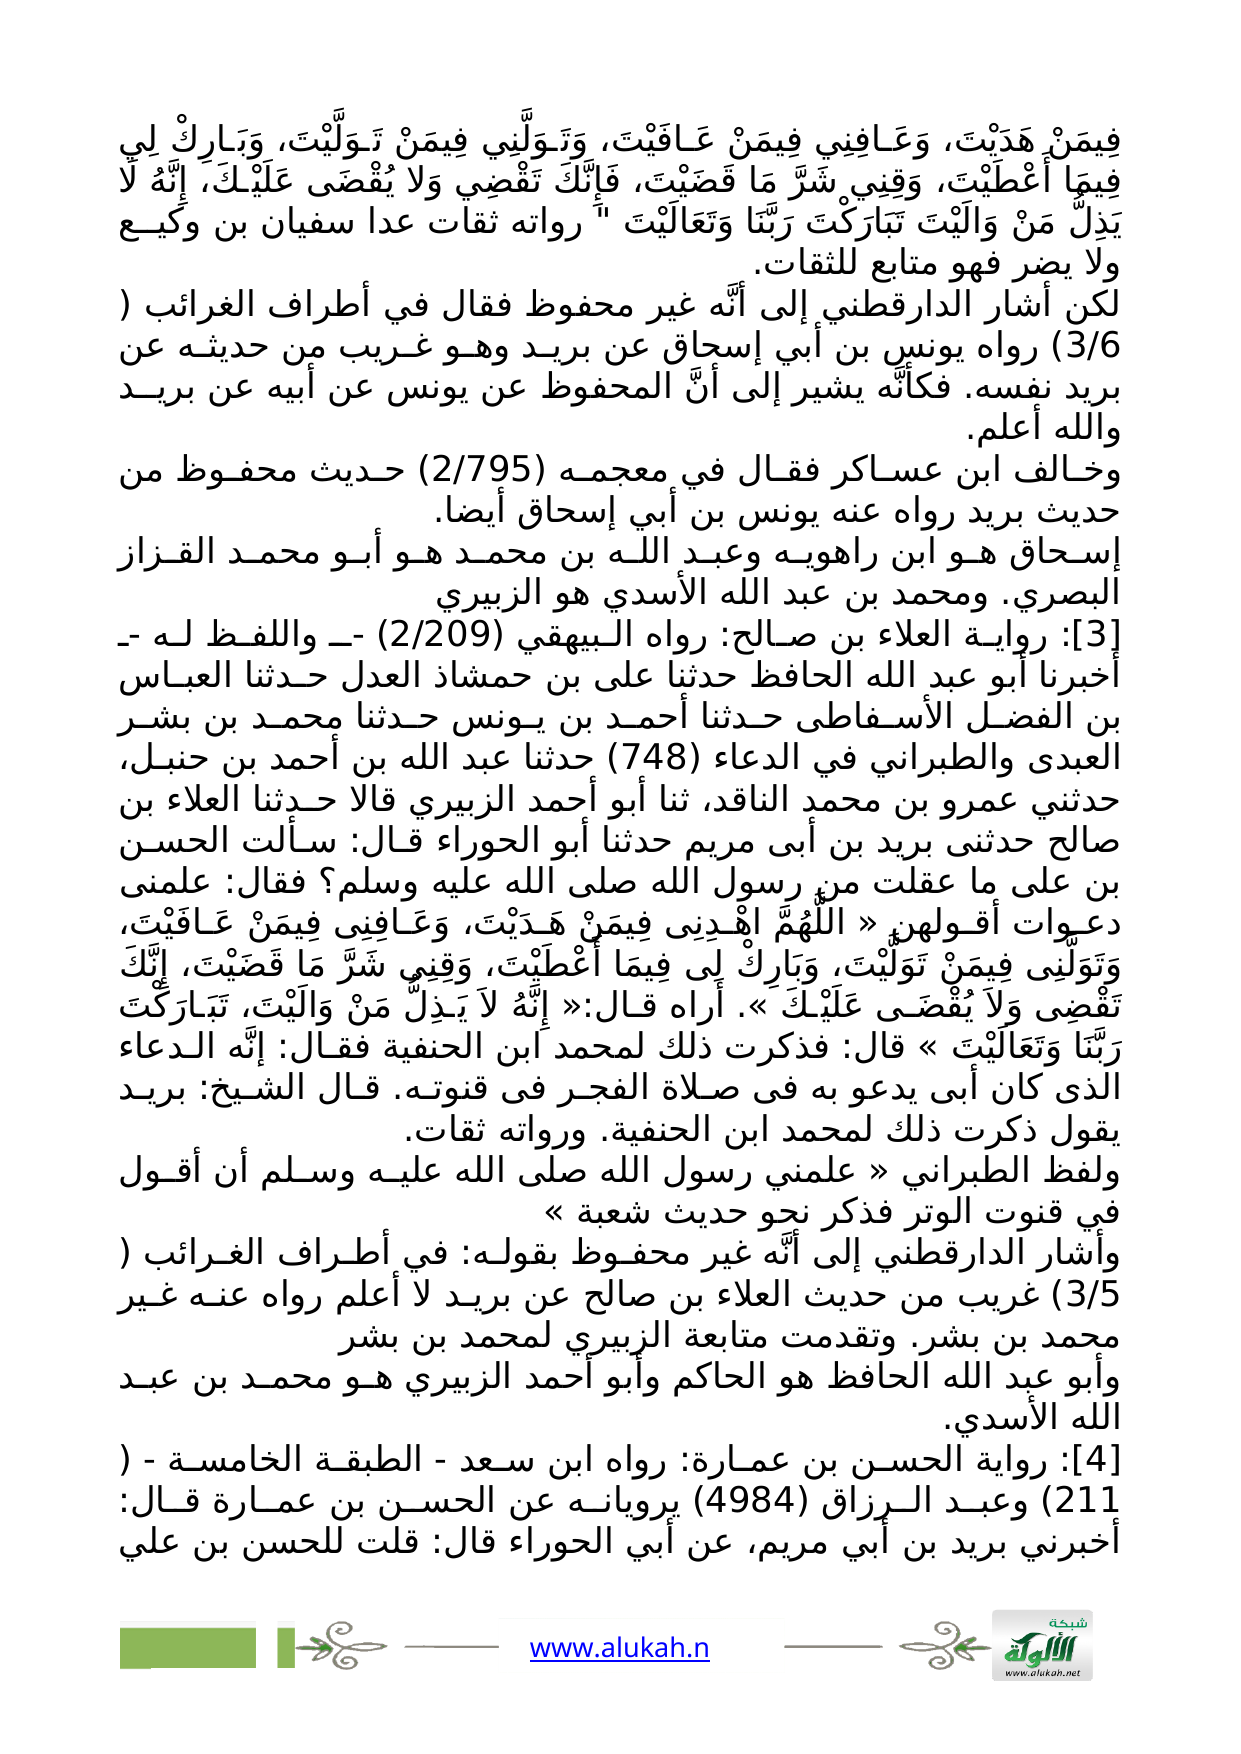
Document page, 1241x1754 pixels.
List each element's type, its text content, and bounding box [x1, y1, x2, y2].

text وخالف ابن عساكر فقال في معجمه (2/795) حديث محفوظ من حديث بريد رواه عنه يونس بن أبي إسحاق أيضا. [118, 448, 1122, 531]
text وأبو عبد الله الحافظ هو الحاكم وأبو أحمد الزبيري هو محمد بن عبد الله الأسدي. [118, 1356, 1122, 1438]
text [3]: رواية العلاء بن صالح: رواه البيهقي (2/209) -ـ واللفظ له -ـ أخبرنا أبو عبد الله الحافظ حدثنا على بن حمشاذ العدل حدثنا العباس بن الفضل الأسفاطى حدثنا أحمد بن يونس حدثنا محمد بن بشر العبدى والطبراني في الدعاء (748) حدثنا عبد الله بن أحمد بن حنبل، حدثني عمرو بن محمد الناقد، ثنا أبو أحمد الزبيري قالا حدثنا العلاء بن صالح حدثنى بريد بن أبى مريم حدثنا أبو الحوراء قال: سألت الحسن بن على ما عقلت من رسول الله صلى الله عليه وسلم؟ فقال: علمنى دعوات أقولهن « اللَّهُمَّ اهْدِنِى فِيمَنْ هَدَيْتَ، وَعَافِنِى فِيمَنْ عَافَيْتَ، وَتَوَلَّنِى فِيمَنْ تَوَلَّيْتَ، وَبَارِكْ لِى فِيمَا أَعْطَيْتَ، وَقِنِى شَرَّ مَا قَضَيْتَ، إِنَّكَ تَقْضِى وَلاَ يُقْضَى عَلَيْكَ ». أراه قال:« إِنَّهُ لاَ يَذِلُّ مَنْ وَالَيْتَ، تَبَارَكْتَ رَبَّنَا وَتَعَالَيْتَ » قال: فذكرت ذلك لمحمد ابن الحنفية فقال: إنَّه الدعاء الذى كان أبى يدعو به فى صلاة الفجر فى قنوته. قال الشيخ: بريد يقول ذكرت ذلك لمحمد ابن الحنفية. ورواته ثقات. [118, 613, 1122, 1149]
text لكن أشار الدارقطني إلى أنَّه غير محفوظ فقال في أطراف الغرائب (3/6) رواه يونس بن أبي إسحاق عن بريد وهو غريب من حديثه عن بريد نفسه. فكأنَّه يشير إلى أنَّ المحفوظ عن يونس عن أبيه عن بريد والله أعلم. [118, 283, 1122, 448]
text ولفظ الطبراني « علمني رسول الله صلى الله عليه وسلم أن أقول في قنوت الوتر فذكر نحو حديث شعبة » [118, 1149, 1122, 1232]
text إسحاق هو ابن راهويه وعبد الله بن محمد هو أبو محمد القزاز البصري. ومحمد بن عبد الله الأسدي هو الزبيري [118, 531, 1122, 613]
text وأشار الدارقطني إلى أنَّه غير محفوظ بقوله: في أطراف الغرائب (3/5) غريب من حديث العلاء بن صالح عن بريد لا أعلم رواه عنه غير محمد بن بشر. وتقدمت متابعة الزبيري لمحمد بن بشر [118, 1232, 1122, 1356]
picture [118, 1606, 1094, 1688]
